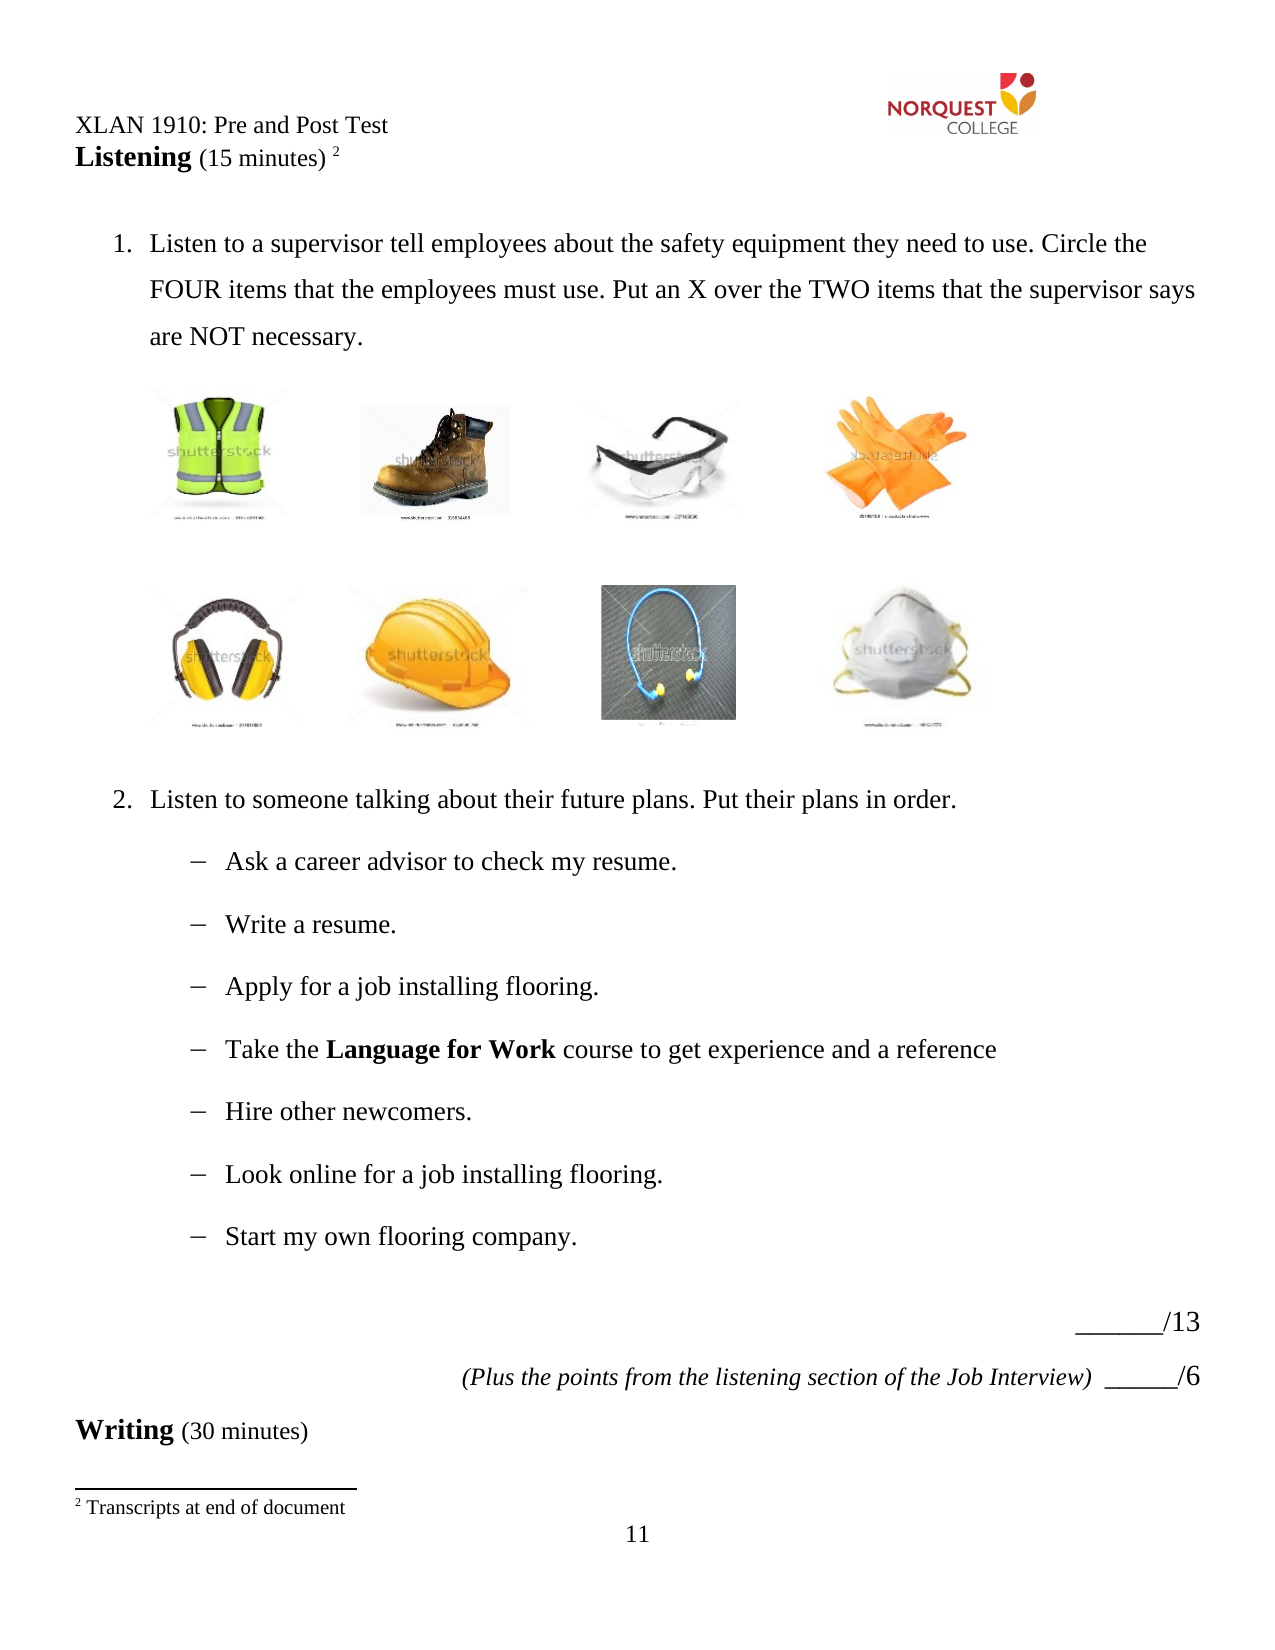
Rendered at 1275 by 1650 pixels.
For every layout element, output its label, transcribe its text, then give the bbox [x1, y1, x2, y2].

picture [360, 405, 510, 521]
text ______/13 [75, 1304, 1200, 1337]
list Take the Language for Work course to get experience and a reference [187, 1033, 1200, 1064]
text Writing (30 minutes) [75, 1412, 1200, 1446]
list Listen to a supervisor tell employees about the safety equipment they need to use. Circle the FOUR items that the employees must use. Put an X over the TWO items that the supervisor says are NOT necessary. [112, 227, 1200, 351]
list Look online for a job installing flooring. [187, 1158, 1200, 1189]
text Listening (15 minutes) [75, 139, 1200, 172]
list Start my own flooring company. [187, 1220, 1200, 1252]
picture [582, 399, 742, 521]
text (Plus the points from the listening section of the Job Interview) _____/6 [75, 1358, 1200, 1392]
picture [347, 586, 529, 729]
picture [150, 387, 288, 521]
list Write a resume. [187, 908, 1200, 939]
list Apply for a job installing flooring. [187, 970, 1200, 1002]
picture [816, 574, 990, 729]
picture [888, 73, 1036, 134]
list Listen to someone talking about their future plans. Put their plans in order. [112, 783, 1200, 814]
list Ask a career advisor to check my resume. [187, 845, 1200, 877]
picture [150, 589, 304, 729]
list Hire other newcomers. [187, 1095, 1200, 1127]
picture [814, 394, 974, 521]
